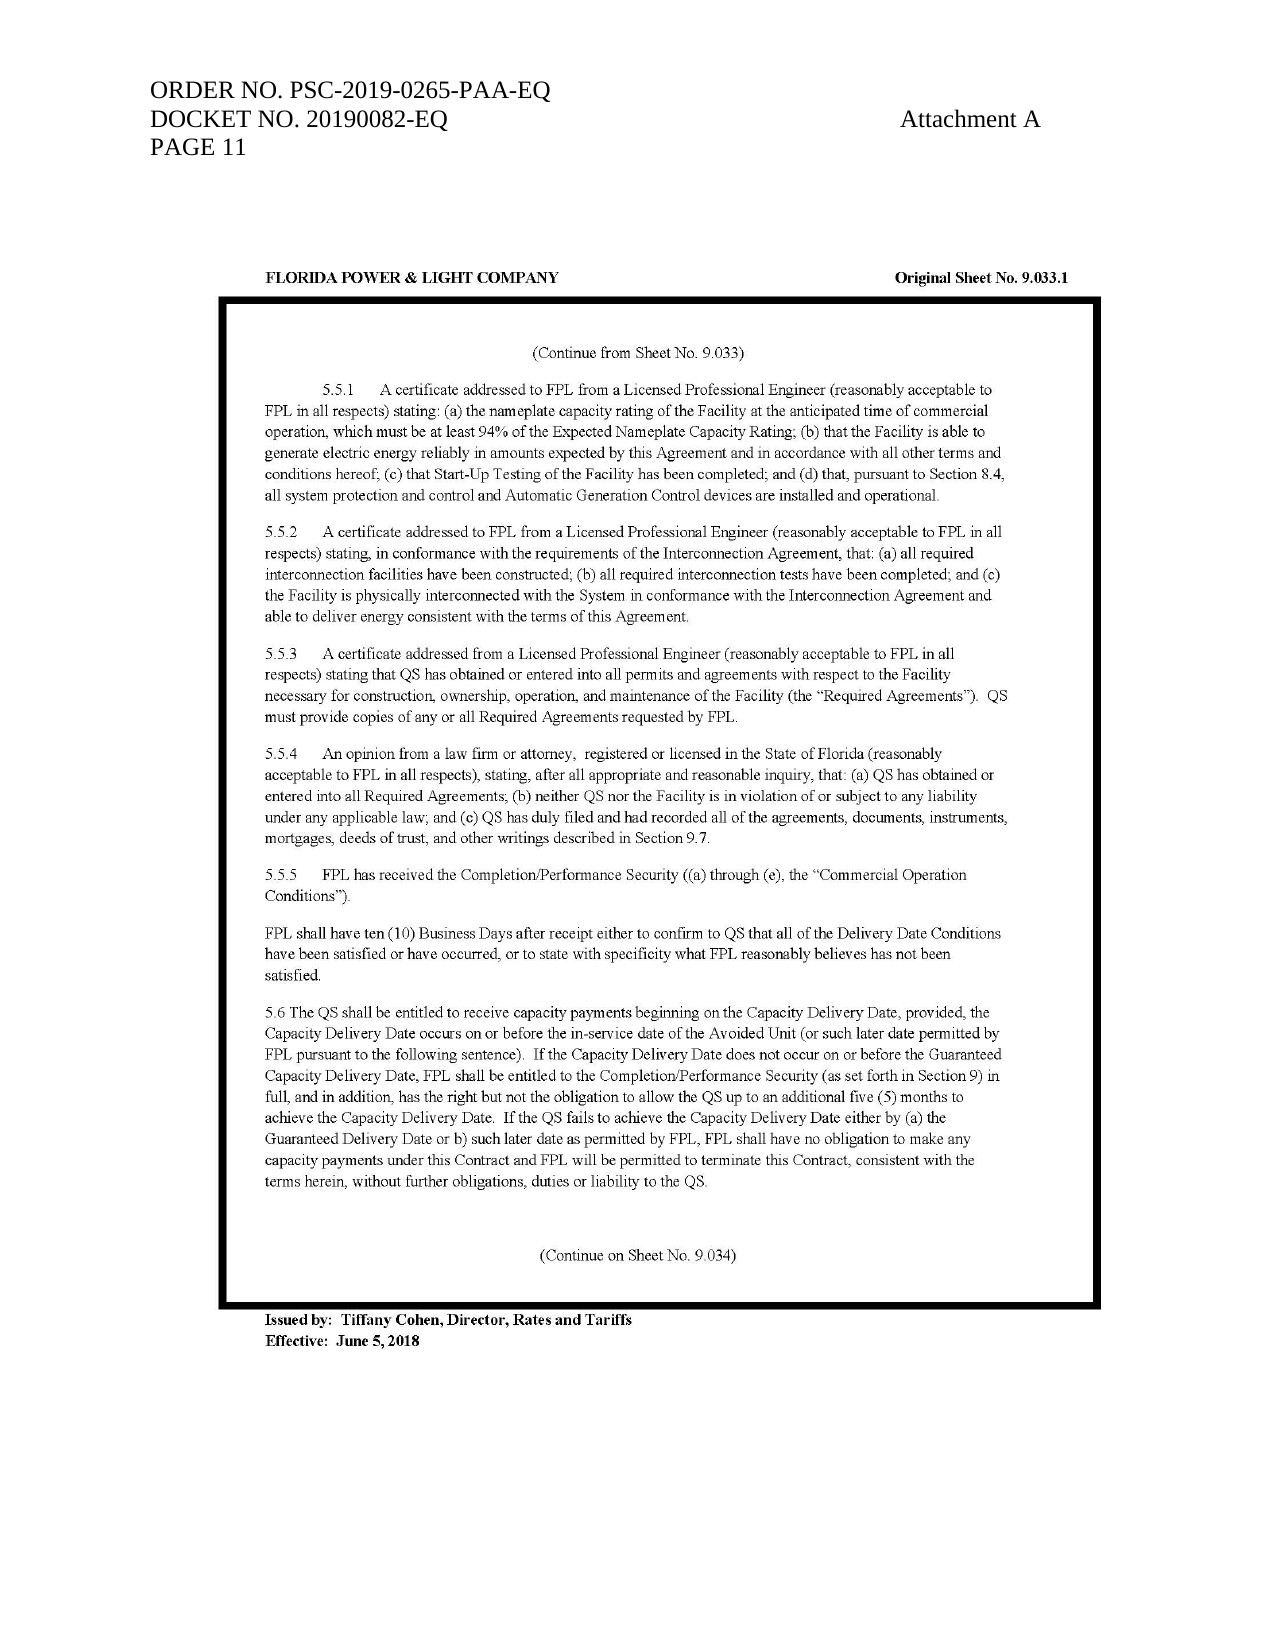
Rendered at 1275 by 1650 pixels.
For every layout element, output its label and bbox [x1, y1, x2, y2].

picture [150, 190, 1125, 1452]
